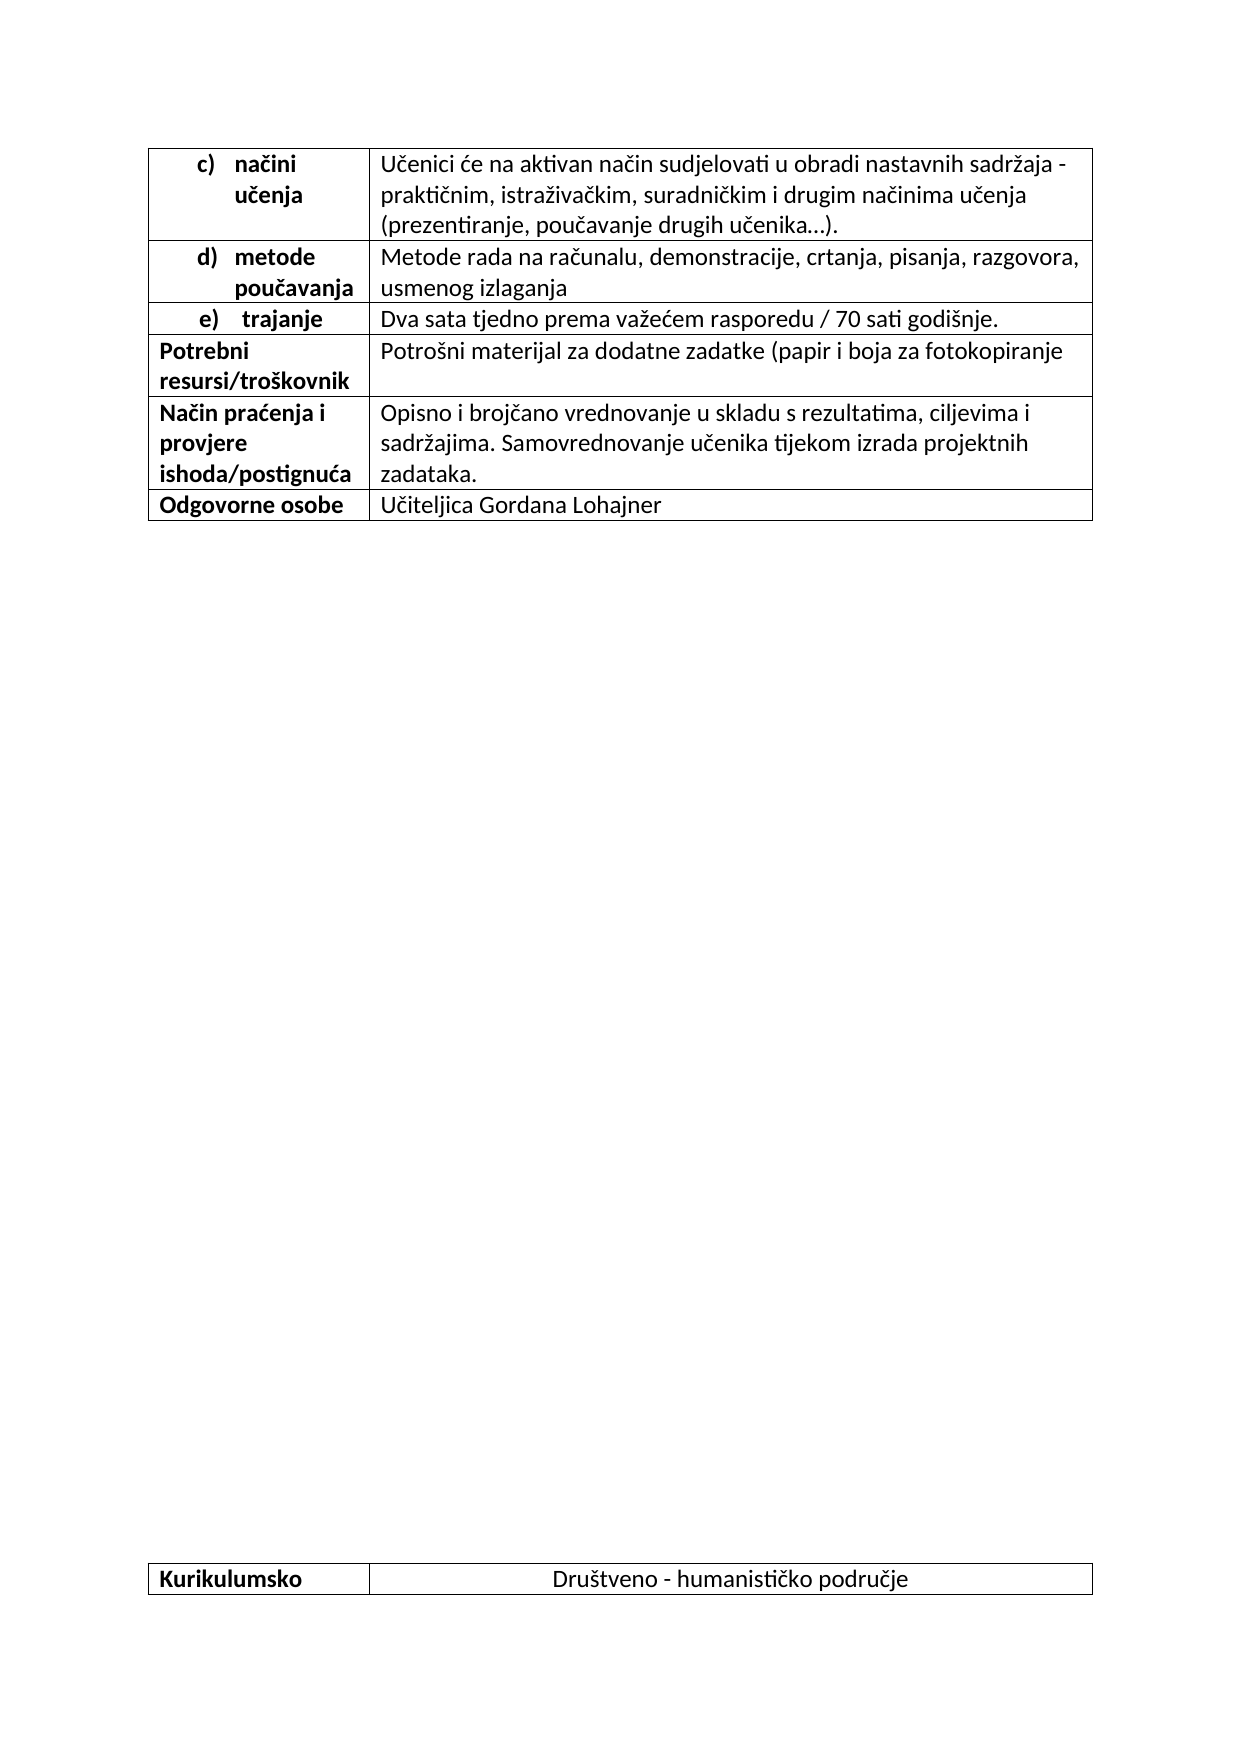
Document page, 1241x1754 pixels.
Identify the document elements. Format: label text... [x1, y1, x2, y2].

table_cell e) trajanje [149, 303, 369, 334]
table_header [370, 1564, 1092, 1594]
table_cell Dva sata tjedno prema važećem rasporedu / 70 sati godišnje. [370, 303, 1092, 334]
table_cell Metode rada na računalu, demonstracije, crtanja, pisanja, razgovora, usmenog izlaganja [370, 241, 1092, 302]
table_cell Potrebni resursi/troškovnik [149, 335, 369, 396]
table_cell Potrošni materijal za dodatne zadatke (papir i boja za fotokopiranje [370, 335, 1092, 396]
table_cell Način praćenja i provjere ishoda/postignuća [149, 397, 369, 488]
table_cell Učenici će na aktivan način sudjelovati u obradi nastavnih sadržaja - praktičnim, istraživačkim, suradničkim i drugim načinima učenja (prezentiranje, poučavanje drugih učenika…). [370, 149, 1092, 240]
table_cell Opisno i brojčano vrednovanje u skladu s rezultatima, ciljevima i sadržajima. Samovrednovanje učenika tijekom izrada projektnih zadataka. [370, 397, 1092, 488]
table_cell Odgovorne osobe [149, 490, 369, 520]
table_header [149, 1564, 369, 1594]
table_cell metode poučavanja [149, 241, 369, 302]
table_cell načini učenja [149, 149, 369, 240]
table_cell Učiteljica Gordana Lohajner [370, 490, 1092, 520]
